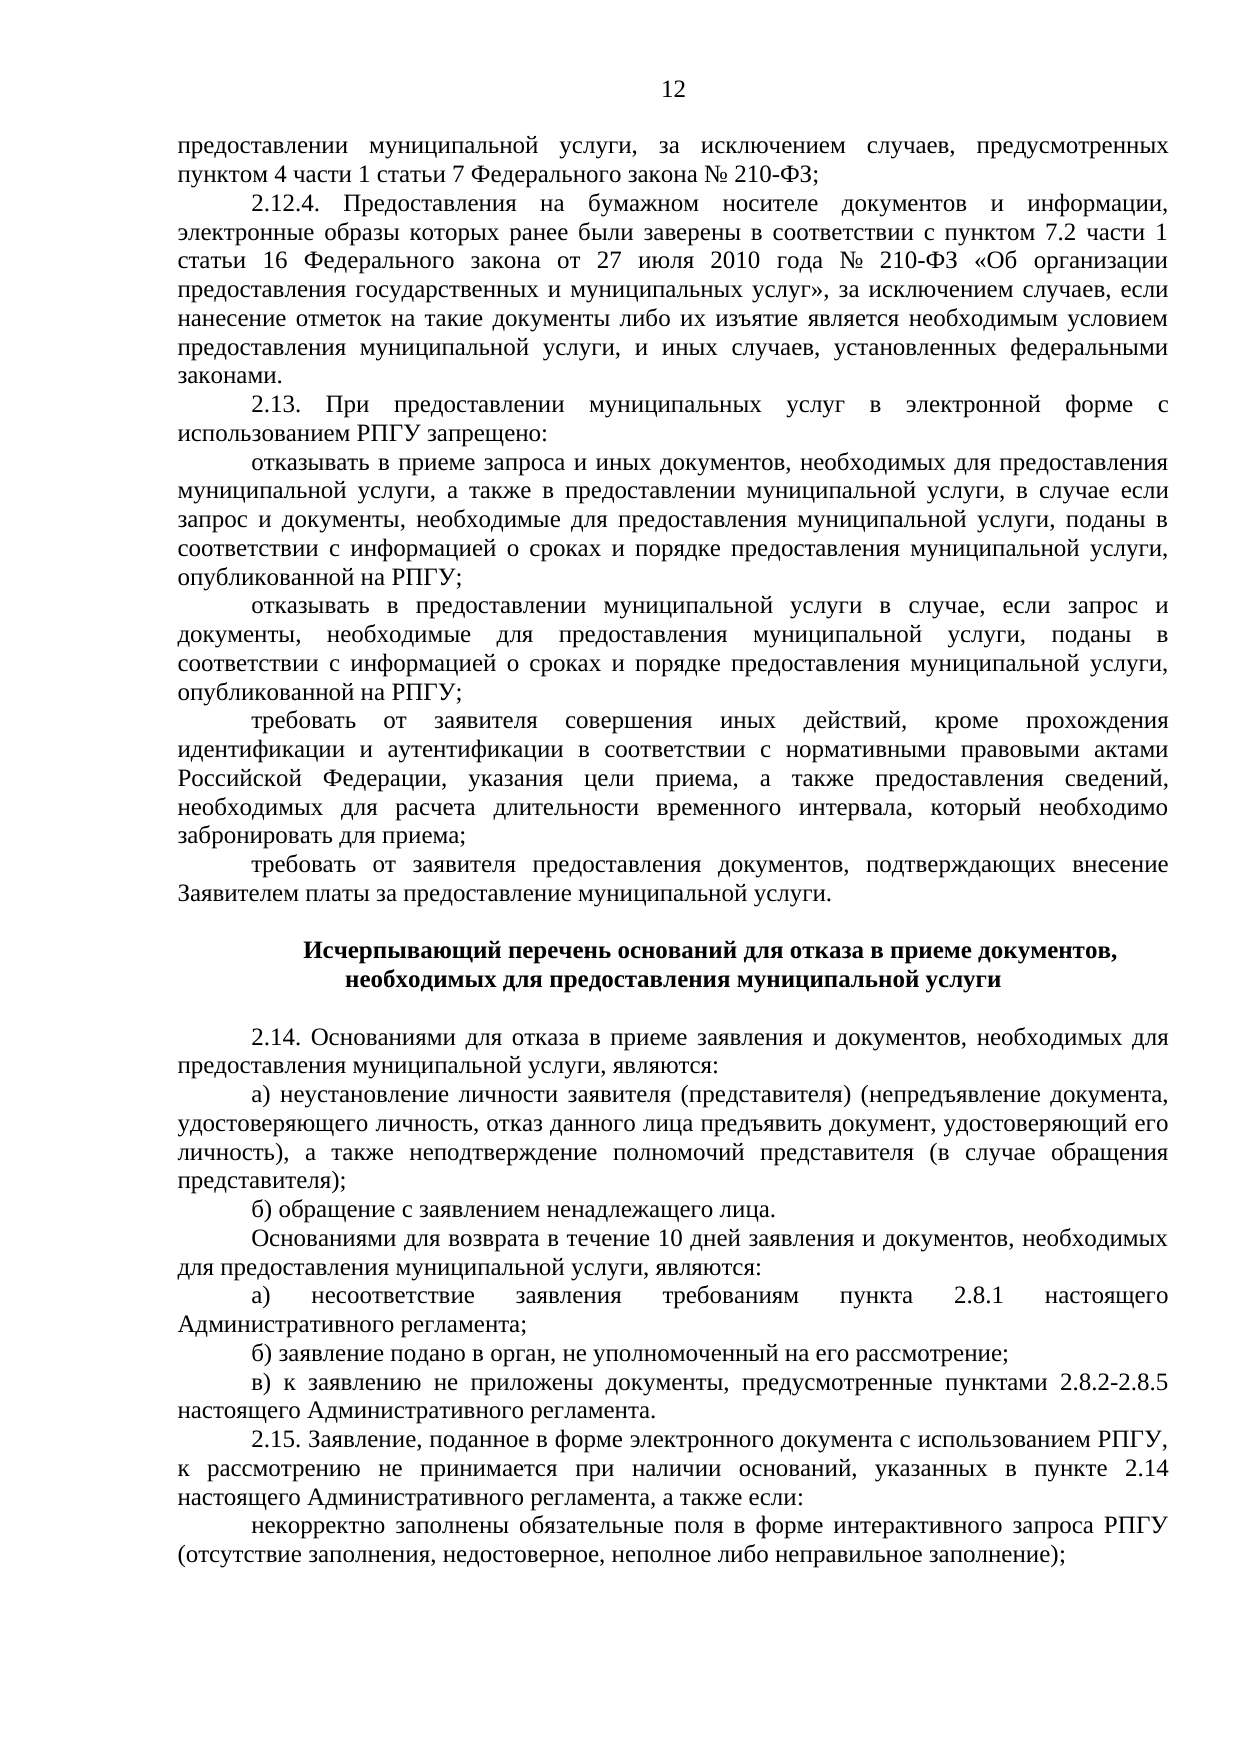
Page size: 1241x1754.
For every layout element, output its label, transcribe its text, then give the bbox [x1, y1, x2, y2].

text 2.14. Основаниями для отказа в приеме заявления и документов, необходимых для предоставления муниципальной услуги, являются: [177, 1022, 1169, 1079]
text Основаниями для возврата в течение 10 дней заявления и документов, необходимых для предоставления муниципальной услуги, являются: [177, 1223, 1169, 1281]
text требовать от заявителя предоставления документов, подтверждающих внесение Заявителем платы за предоставление муниципальной услуги. [177, 849, 1169, 907]
text а) несоответствие заявления требованиям пункта 2.8.1 настоящего Административного регламента; [177, 1281, 1169, 1338]
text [177, 131, 1169, 188]
text требовать от заявителя совершения иных действий, кроме прохождения идентификации и аутентификации в соответствии с нормативными правовыми актами Российской Федерации, указания цели приема, а также предоставления сведений, необходимых для расчета длительности временного интервала, который необходимо забронировать для приема; [177, 706, 1169, 849]
text б) заявление подано в орган, не уполномоченный на его рассмотрение; [177, 1338, 1169, 1367]
text некорректно заполнены обязательные поля в форме интерактивного запроса РПГУ (отсутствие заполнения, недостоверное, неполное либо неправильное заполнение); [177, 1511, 1169, 1568]
text б) обращение с заявлением ненадлежащего лица. [177, 1194, 1169, 1223]
text 2.15. Заявление, поданное в форме электронного документа с использованием РПГУ, к рассмотрению не принимается при наличии оснований, указанных в пункте 2.14 настоящего Административного регламента, а также если: [177, 1424, 1169, 1511]
text 2.12.4. Предоставления на бумажном носителе документов и информации, электронные образы которых ранее были заверены в соответствии с пунктом 7.2 части 1 статьи 16 Федерального закона от 27 июля 2010 года № 210-ФЗ «Об организации предоставления государственных и муниципальных услуг», за исключением случаев, если нанесение отметок на такие документы либо их изъятие является необходимым условием предоставления муниципальной услуги, и иных случаев, установленных федеральными законами. [177, 188, 1169, 389]
text в) к заявлению не приложены документы, предусмотренные пунктами 2.8.2-2.8.5 настоящего Административного регламента. [177, 1367, 1169, 1424]
text 2.13. При предоставлении муниципальных услуг в электронной форме с использованием РПГУ запрещено: [177, 389, 1169, 447]
text Исчерпывающий перечень оснований для отказа в приеме документов, необходимых для предоставления муниципальной услуги [177, 936, 1169, 993]
text отказывать в предоставлении муниципальной услуги в случае, если запрос и документы, необходимые для предоставления муниципальной услуги, поданы в соответствии с информацией о сроках и порядке предоставления муниципальной услуги, опубликованной на РПГУ; [177, 591, 1169, 706]
text а) неустановление личности заявителя (представителя) (непредъявление документа, удостоверяющего личность, отказ данного лица предъявить документ, удостоверяющий его личность), а также неподтверждение полномочий представителя (в случае обращения представителя); [177, 1079, 1169, 1194]
text отказывать в приеме запроса и иных документов, необходимых для предоставления муниципальной услуги, а также в предоставлении муниципальной услуги, в случае если запрос и документы, необходимые для предоставления муниципальной услуги, поданы в соответствии с информацией о сроках и порядке предоставления муниципальной услуги, опубликованной на РПГУ; [177, 447, 1169, 591]
